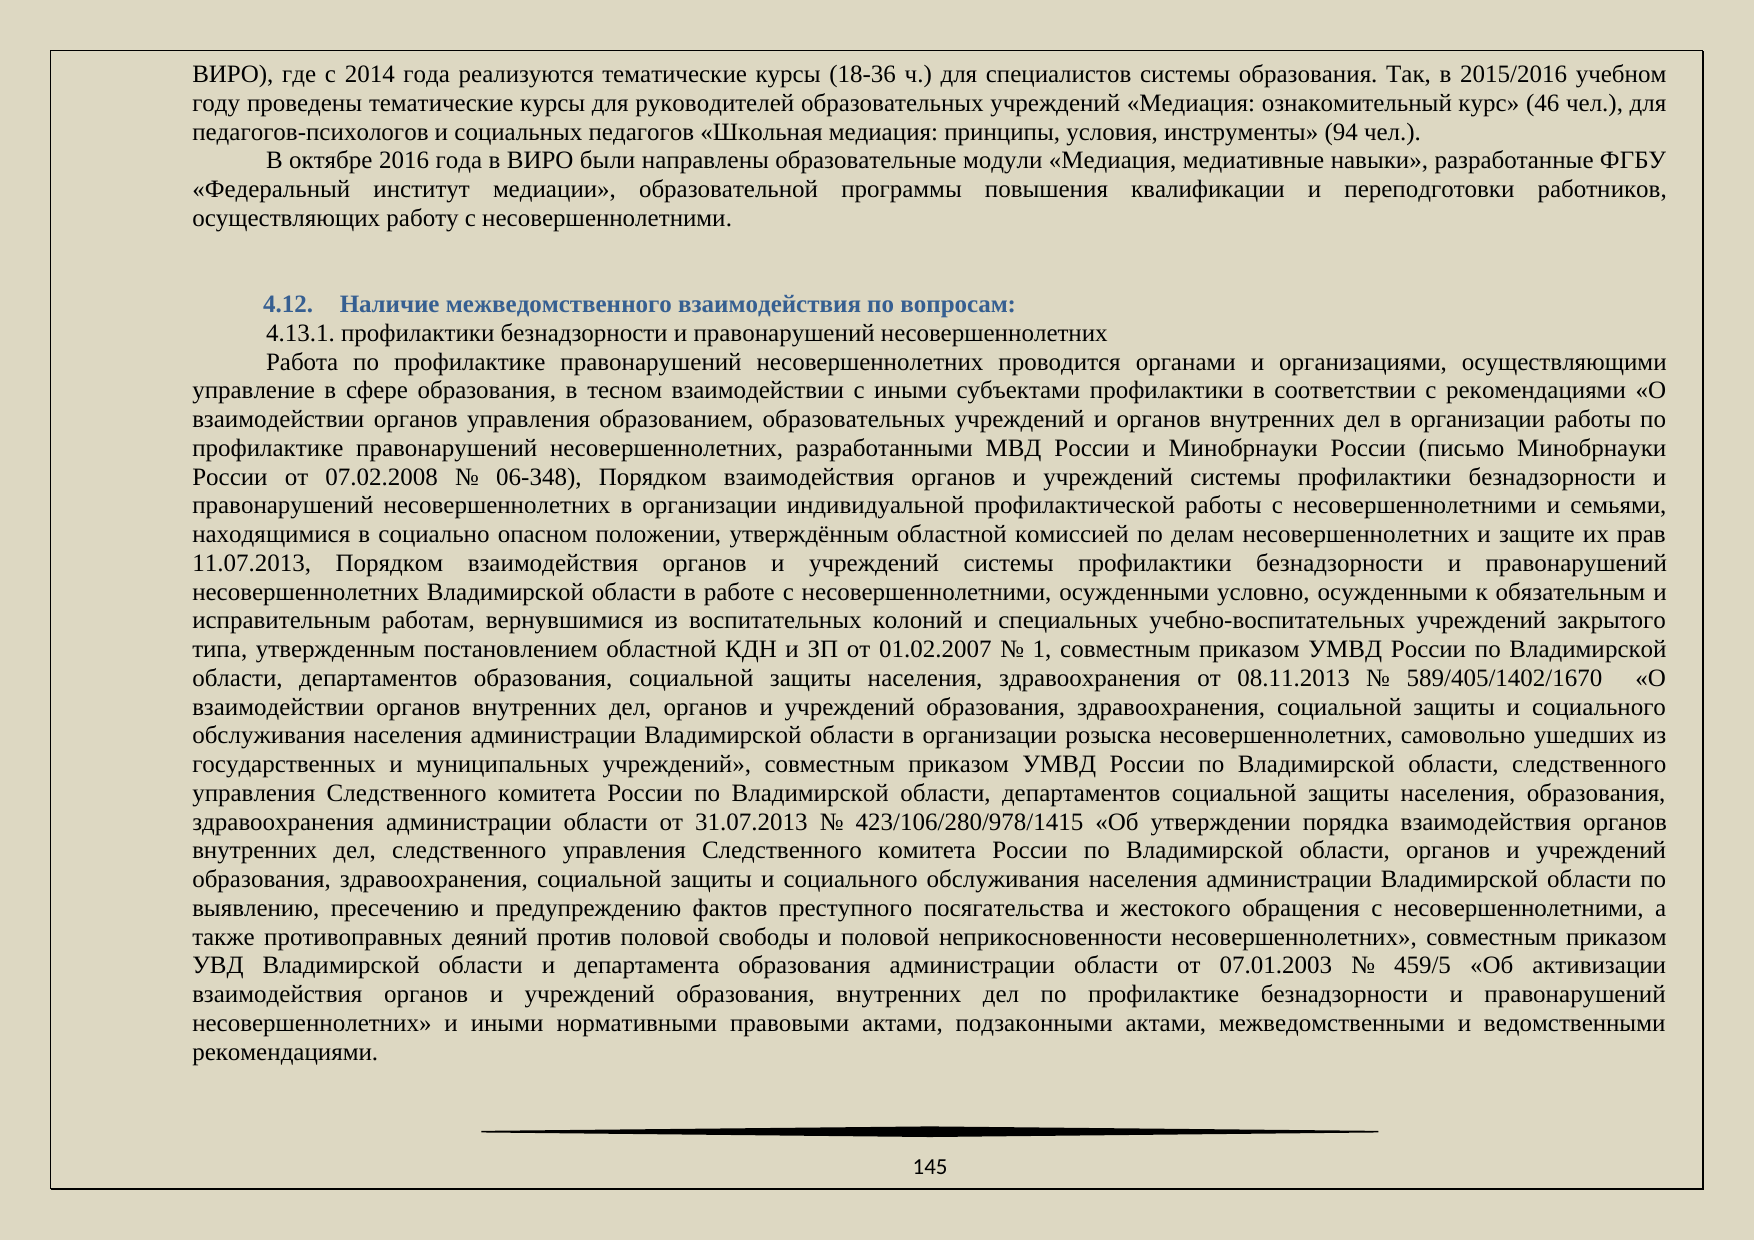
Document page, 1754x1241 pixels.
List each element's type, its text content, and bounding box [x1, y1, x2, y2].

text 4.13.1. профилактики безнадзорности и правонарушений несовершеннолетних [192, 318, 1668, 347]
text В октябре 2016 года в ВИРО были направлены образовательные модули «Медиация, медиативные навыки», разработанные ФГБУ «Федеральный институт медиации», образовательной программы повышения квалификации и переподготовки работников, осуществляющих работу с несовершеннолетними. [192, 145, 1668, 232]
list Наличие межведомственного взаимодействия по вопросам: [192, 289, 1668, 318]
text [192, 59, 1668, 145]
text Работа по профилактике правонарушений несовершеннолетних проводится органами и организациями, осуществляющими управление в сфере образования, в тесном взаимодействии с иными субъектами профилактики в соответствии с рекомендациями «О взаимодействии органов управления образованием, образовательных учреждений и органов внутренних дел в организации работы по профилактике правонарушений несовершеннолетних, разработанными МВД России и Минобрнауки России (письмо Минобрнауки России от 07.02.2008 № 06-348), Порядком взаимодействия органов и учреждений системы профилактики безнадзорности и правонарушений несовершеннолетних в организации индивидуальной профилактической работы с несовершеннолетними и семьями, находящимися в социально опасном положении, утверждённым областной комиссией по делам несовершеннолетних и защите их прав 11.07.2013, Порядком взаимодействия органов и учреждений системы профилактики безнадзорности и правонарушений несовершеннолетних Владимирской области в работе с несовершеннолетними, осужденными условно, осужденными к обязательным и исправительным работам, вернувшимися из воспитательных колоний и специальных учебно-воспитательных учреждений закрытого типа, утвержденным постановлением областной КДН и ЗП от 01.02.2007 № 1, совместным приказом УМВД России по Владимирской области, департаментов образования, социальной защиты населения, здравоохранения от 08.11.2013 № 589/405/1402/1670 «О взаимодействии органов внутренних дел, органов и учреждений образования, здравоохранения, социальной защиты и социального обслуживания населения администрации Владимирской области в организации розыска несовершеннолетних, самовольно ушедших из государственных и муниципальных учреждений», совместным приказом УМВД России по Владимирской области, следственного управления Следственного комитета России по Владимирской области, департаментов социальной защиты населения, образования, здравоохранения администрации области от 31.07.2013 № 423/106/280/978/1415 «Об утверждении порядка взаимодействия органов внутренних дел, следственного управления Следственного комитета России по Владимирской области, органов и учреждений образования, здравоохранения, социальной защиты и социального обслуживания населения администрации Владимирской области по выявлению, пресечению и предупреждению фактов преступного посягательства и жестокого обращения с несовершеннолетними, а также противоправных деяний против половой свободы и половой неприкосновенности несовершеннолетних», совместным приказом УВД Владимирской области и департамента образования администрации области от 07.01.2003 № 459/5 «Об активизации взаимодействия органов и учреждений образования, внутренних дел по профилактике безнадзорности и правонарушений несовершеннолетних» и иными нормативными правовыми актами, подзаконными актами, межведомственными и ведомственными рекомендациями. [192, 347, 1668, 1065]
